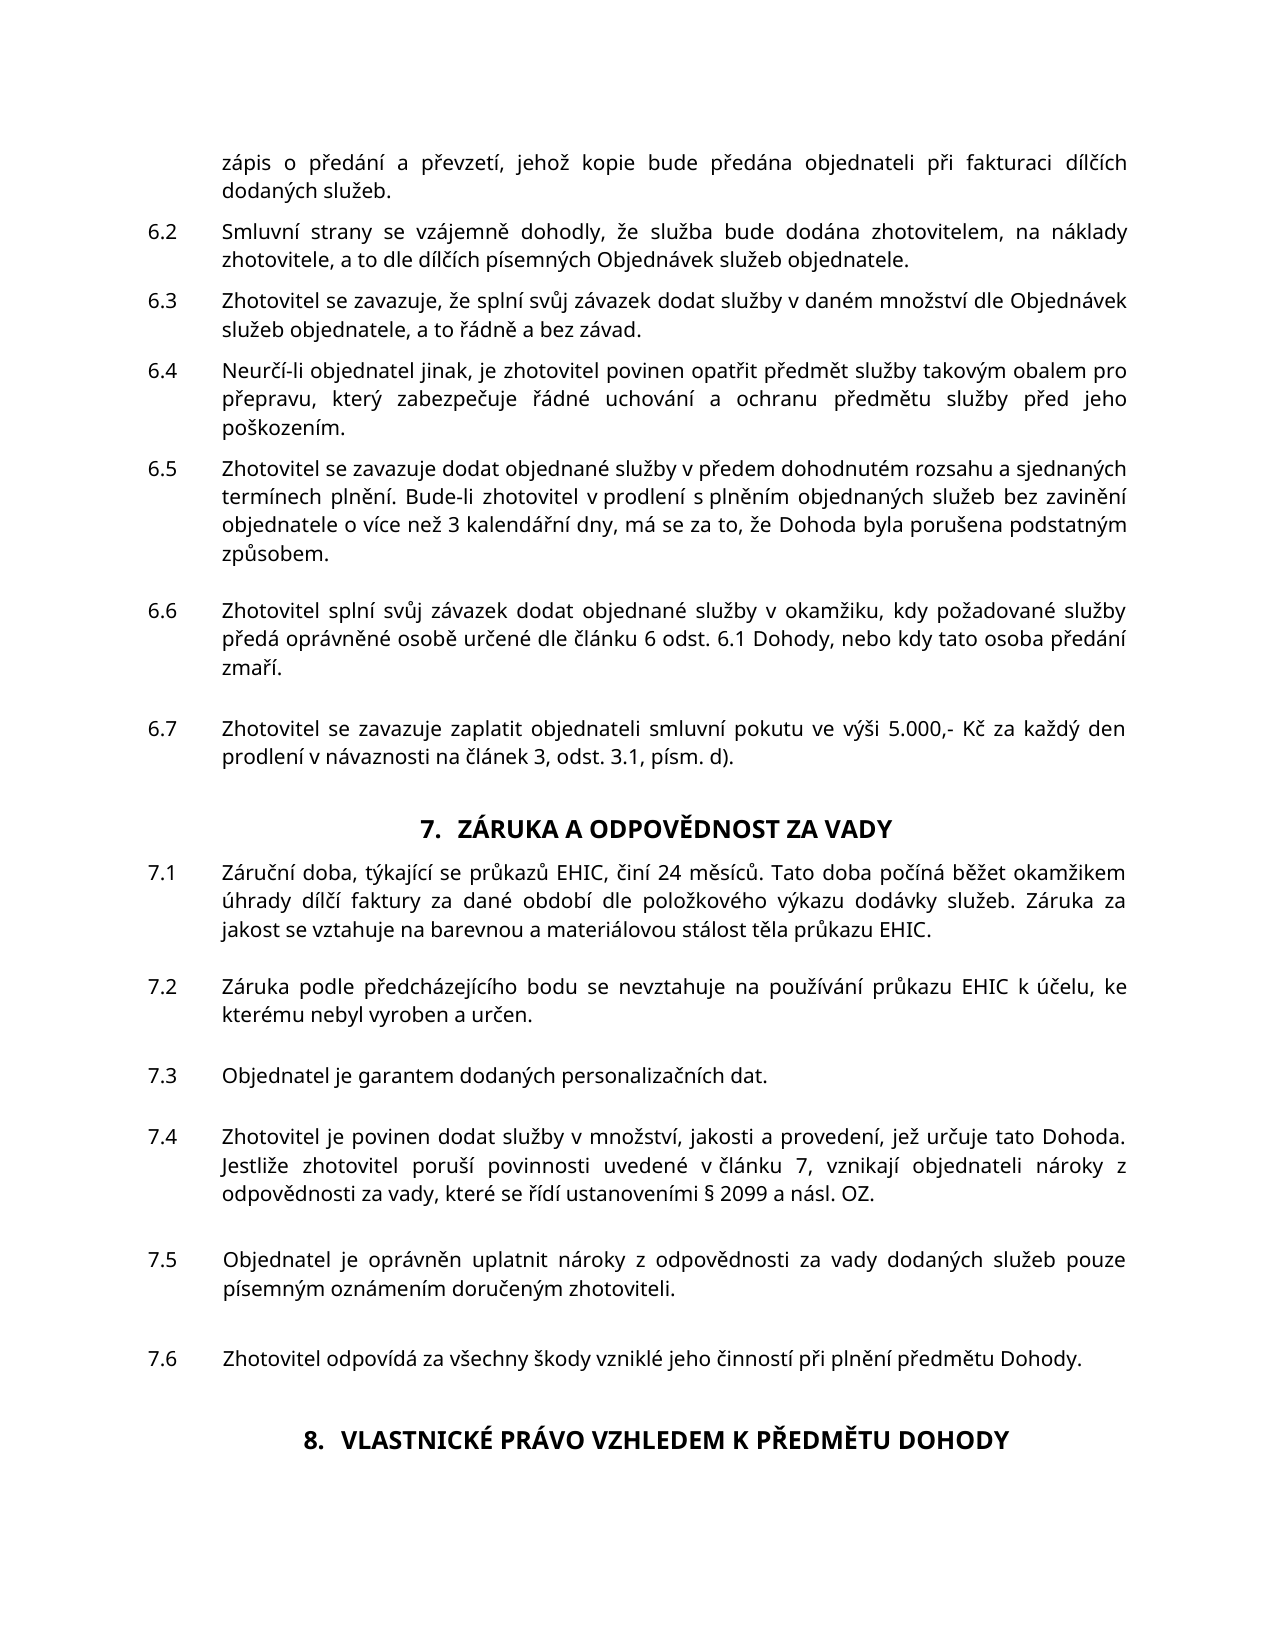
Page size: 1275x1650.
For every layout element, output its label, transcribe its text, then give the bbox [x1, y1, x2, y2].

list Záruka podle předcházejícího bodu se nevztahuje na používání průkazu EHIC k účelu, ke kterému nebyl vyroben a určen. [148, 972, 1127, 1029]
list ZÁRUKA A Odpovědnost za vady [185, 812, 1127, 846]
list Neurčí-li objednatel jinak, je zhotovitel povinen opatřit předmět služby takovým obalem pro přepravu, který zabezpečuje řádné uchování a ochranu předmětu služby před jeho poškozením. [148, 356, 1127, 441]
list Zhotovitel je povinen dodat služby v množství, jakosti a provedení, jež určuje tato Dohoda. Jestliže zhotovitel poruší povinnosti uvedené v článku 7, vznikají objednateli nároky z odpovědnosti za vady, které se řídí ustanoveními § 2099 a násl. OZ. [148, 1122, 1127, 1208]
list Zhotovitel splní svůj závazek dodat objednané služby v okamžiku, kdy požadované služby předá oprávněné osobě určené dle článku 6 odst. 6.1 Dohody, nebo kdy tato osoba předání zmaří. [148, 596, 1127, 681]
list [148, 148, 1127, 204]
list Zhotovitel se zavazuje, že splní svůj závazek dodat služby v daném množství dle Objednávek služeb objednatele, a to řádně a bez závad. [148, 286, 1127, 343]
list Objednatel je oprávněn uplatnit nároky z odpovědnosti za vady dodaných služeb pouze písemným oznámením doručeným zhotoviteli. [148, 1246, 1127, 1302]
list Záruční doba, týkající se průkazů EHIC, činí 24 měsíců. Tato doba počíná běžet okamžikem úhrady dílčí faktury za dané období dle položkového výkazu dodávky služeb. Záruka za jakost se vztahuje na barevnou a materiálovou stálost těla průkazu EHIC. [148, 858, 1127, 943]
list Objednatel je garantem dodaných personalizačních dat. [148, 1061, 1127, 1090]
list Zhotovitel se zavazuje zaplatit objednateli smluvní pokutu ve výši 5.000,- Kč za každý den prodlení v návaznosti na článek 3, odst. 3.1, písm. d). [148, 714, 1127, 771]
list VLASTNICKÉ PRÁVO VZHLEDEM K PŘEDMĚTU DOHODY [185, 1423, 1127, 1457]
list Zhotovitel se zavazuje dodat objednané služby v předem dohodnutém rozsahu a sjednaných termínech plnění. Bude-li zhotovitel v prodlení s plněním objednaných služeb bez zavinění objednatele o více než 3 kalendářní dny, má se za to, že Dohoda byla porušena podstatným způsobem. [148, 454, 1127, 567]
list Zhotovitel odpovídá za všechny škody vzniklé jeho činností při plnění předmětu Dohody. [148, 1344, 1127, 1373]
list Smluvní strany se vzájemně dohodly, že služba bude dodána zhotovitelem, na náklady zhotovitele, a to dle dílčích písemných Objednávek služeb objednatele. [148, 217, 1127, 274]
